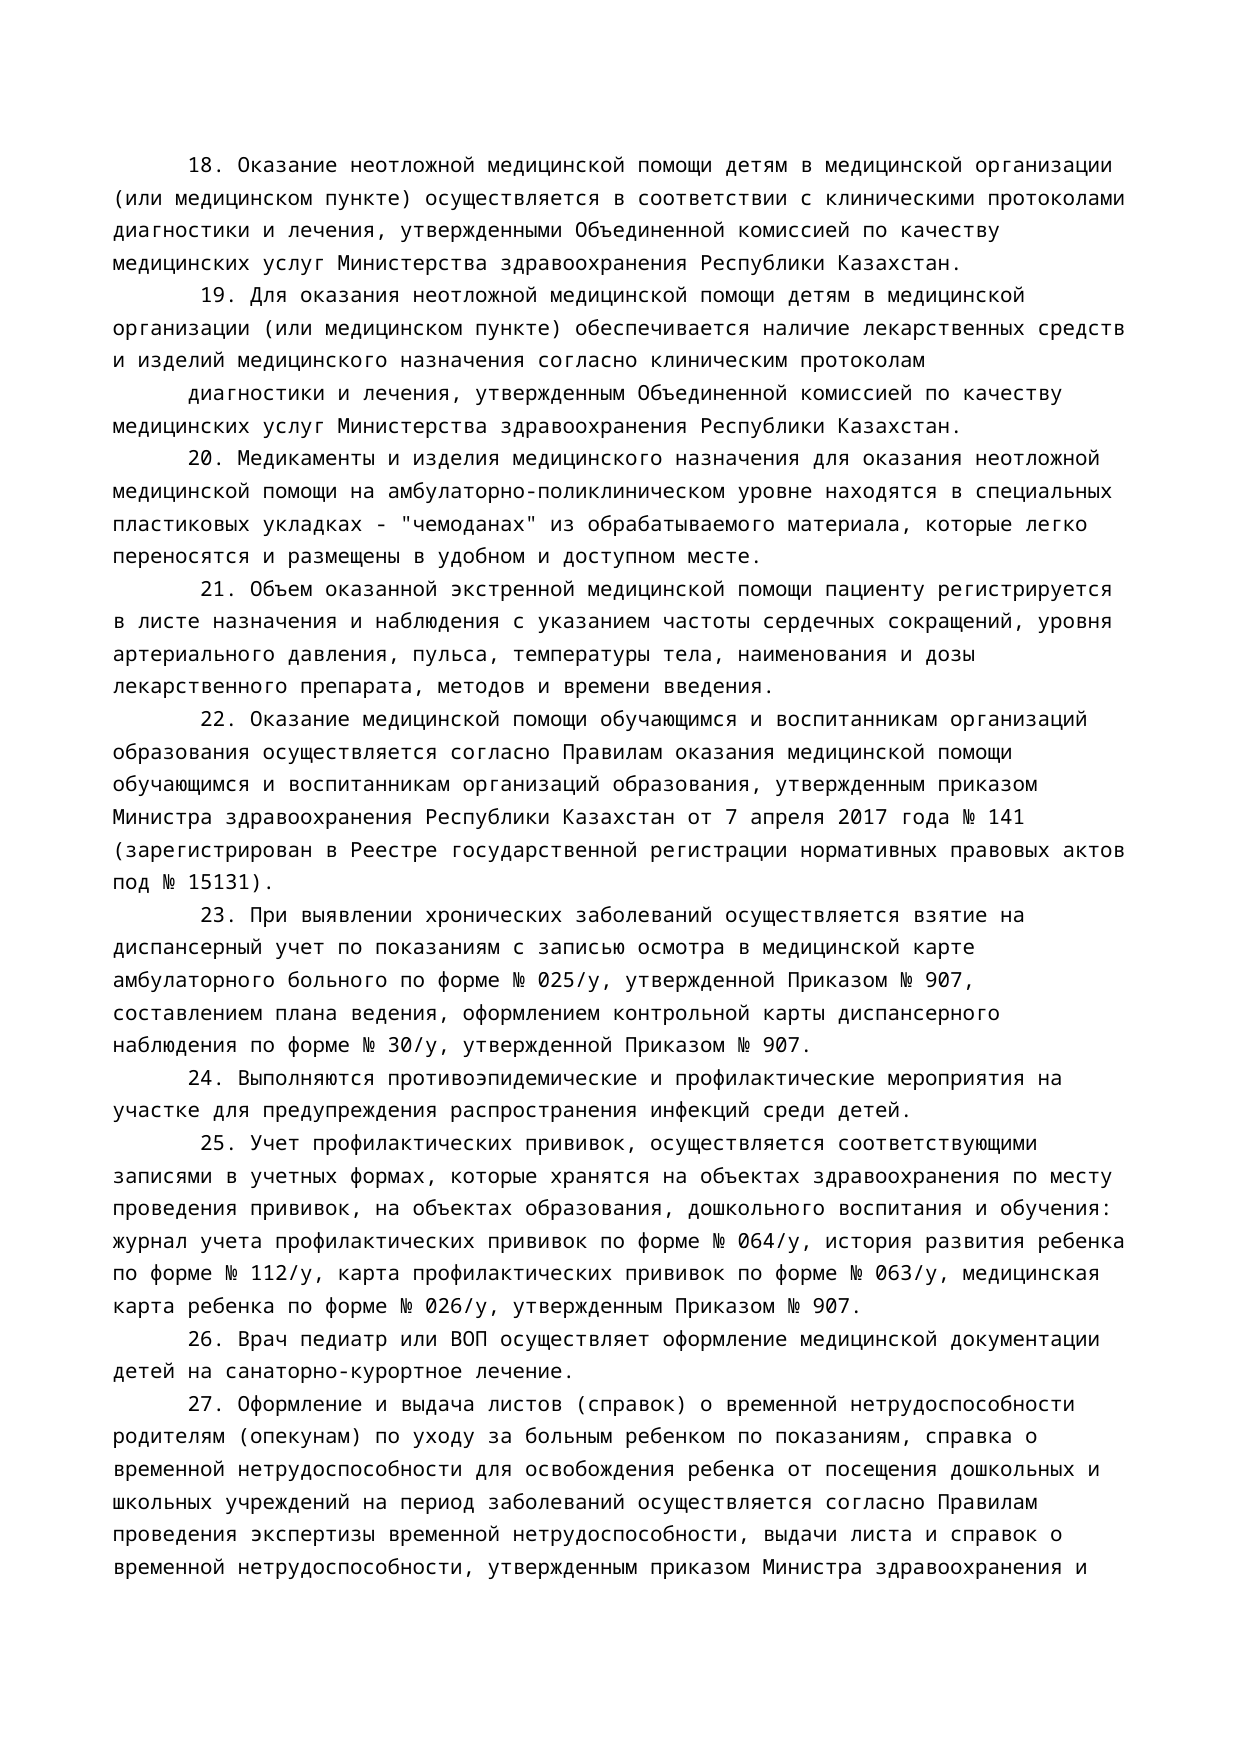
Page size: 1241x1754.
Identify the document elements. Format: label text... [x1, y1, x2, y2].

text 18. Оказание неотложной медицинской помощи детям в медицинской организации (или медицинском пункте) осуществляется в соответствии с клиническими протоколами диагностики и лечения, утвержденными Объединенной комиссией по качеству медицинских услуг Министерства здравоохранения Республики Казахстан. [112, 150, 1128, 276]
text 24. Выполняются противоэпидемические и профилактические мероприятия на участке для предупреждения распространения инфекций среди детей. [112, 1063, 1128, 1124]
text 20. Медикаменты и изделия медицинского назначения для оказания неотложной медицинской помощи на амбулаторно-поликлиническом уровне находятся в специальных пластиковых укладках - "чемоданах" из обрабатываемого материала, которые легко переносятся и размещены в удобном и доступном месте. [112, 443, 1128, 570]
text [112, 1389, 1128, 1580]
text 26. Врач педиатр или ВОП осуществляет оформление медицинской документации детей на санаторно-курортное лечение. [112, 1324, 1128, 1385]
text 19. Для оказания неотложной медицинской помощи детям в медицинской организации (или медицинском пункте) обеспечивается наличие лекарственных средств и изделий медицинского назначения согласно клиническим протоколам [112, 280, 1128, 374]
text 25. Учет профилактических прививок, осуществляется соответствующими записями в учетных формах, которые хранятся на объектах здравоохранения по месту проведения прививок, на объектах образования, дошкольного воспитания и обучения: журнал учета профилактических прививок по форме № 064/у, история развития ребенка по форме № 112/у, карта профилактических прививок по форме № 063/у, медицинская карта ребенка по форме № 026/у, утвержденным Приказом № 907. [112, 1128, 1128, 1319]
text 23. При выявлении хронических заболеваний осуществляется взятие на диспансерный учет по показаниям с записью осмотра в медицинской карте амбулаторного больного по форме № 025/у, утвержденной Приказом № 907, составлением плана ведения, оформлением контрольной карты диспансерного наблюдения по форме № 30/у, утвержденной Приказом № 907. [112, 900, 1128, 1059]
text 22. Оказание медицинской помощи обучающимся и воспитанникам организаций образования осуществляется согласно Правилам оказания медицинской помощи обучающимся и воспитанникам организаций образования, утвержденным приказом Министра здравоохранения Республики Казахстан от 7 апреля 2017 года № 141 (зарегистрирован в Реестре государственной регистрации нормативных правовых актов под № 15131). [112, 704, 1128, 896]
text диагностики и лечения, утвержденным Объединенной комиссией по качеству медицинских услуг Министерства здравоохранения Республики Казахстан. [112, 378, 1128, 439]
text 21. Объем оказанной экстренной медицинской помощи пациенту регистрируется в листе назначения и наблюдения с указанием частоты сердечных сокращений, уровня артериального давления, пульса, температуры тела, наименования и дозы лекарственного препарата, методов и времени введения. [112, 574, 1128, 700]
